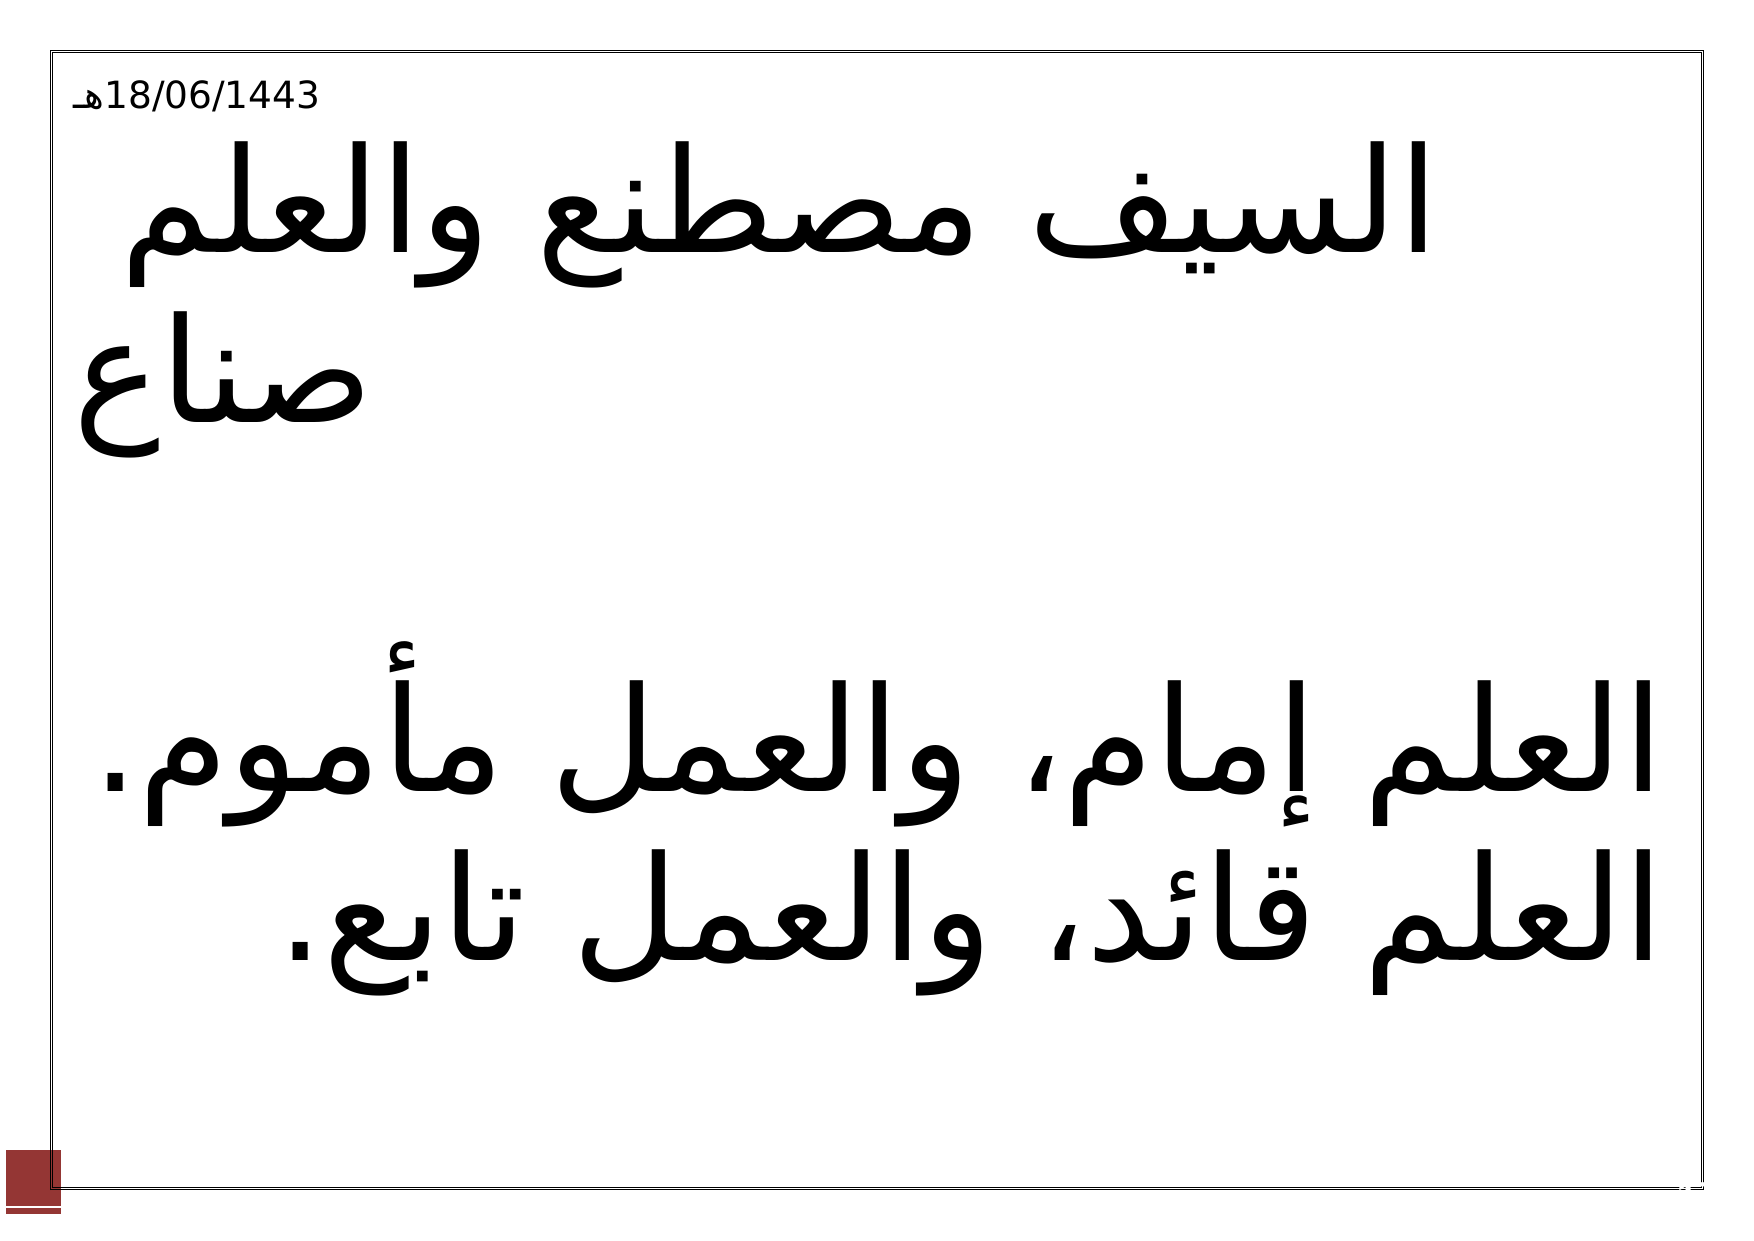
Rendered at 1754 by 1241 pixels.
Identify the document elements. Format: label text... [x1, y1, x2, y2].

text العلم قائد، والعمل تابع. [74, 825, 1665, 995]
text السيف مصطنع والعلم صناع [74, 117, 1665, 457]
text العلم إمام، والعمل مأموم. [74, 656, 1665, 825]
